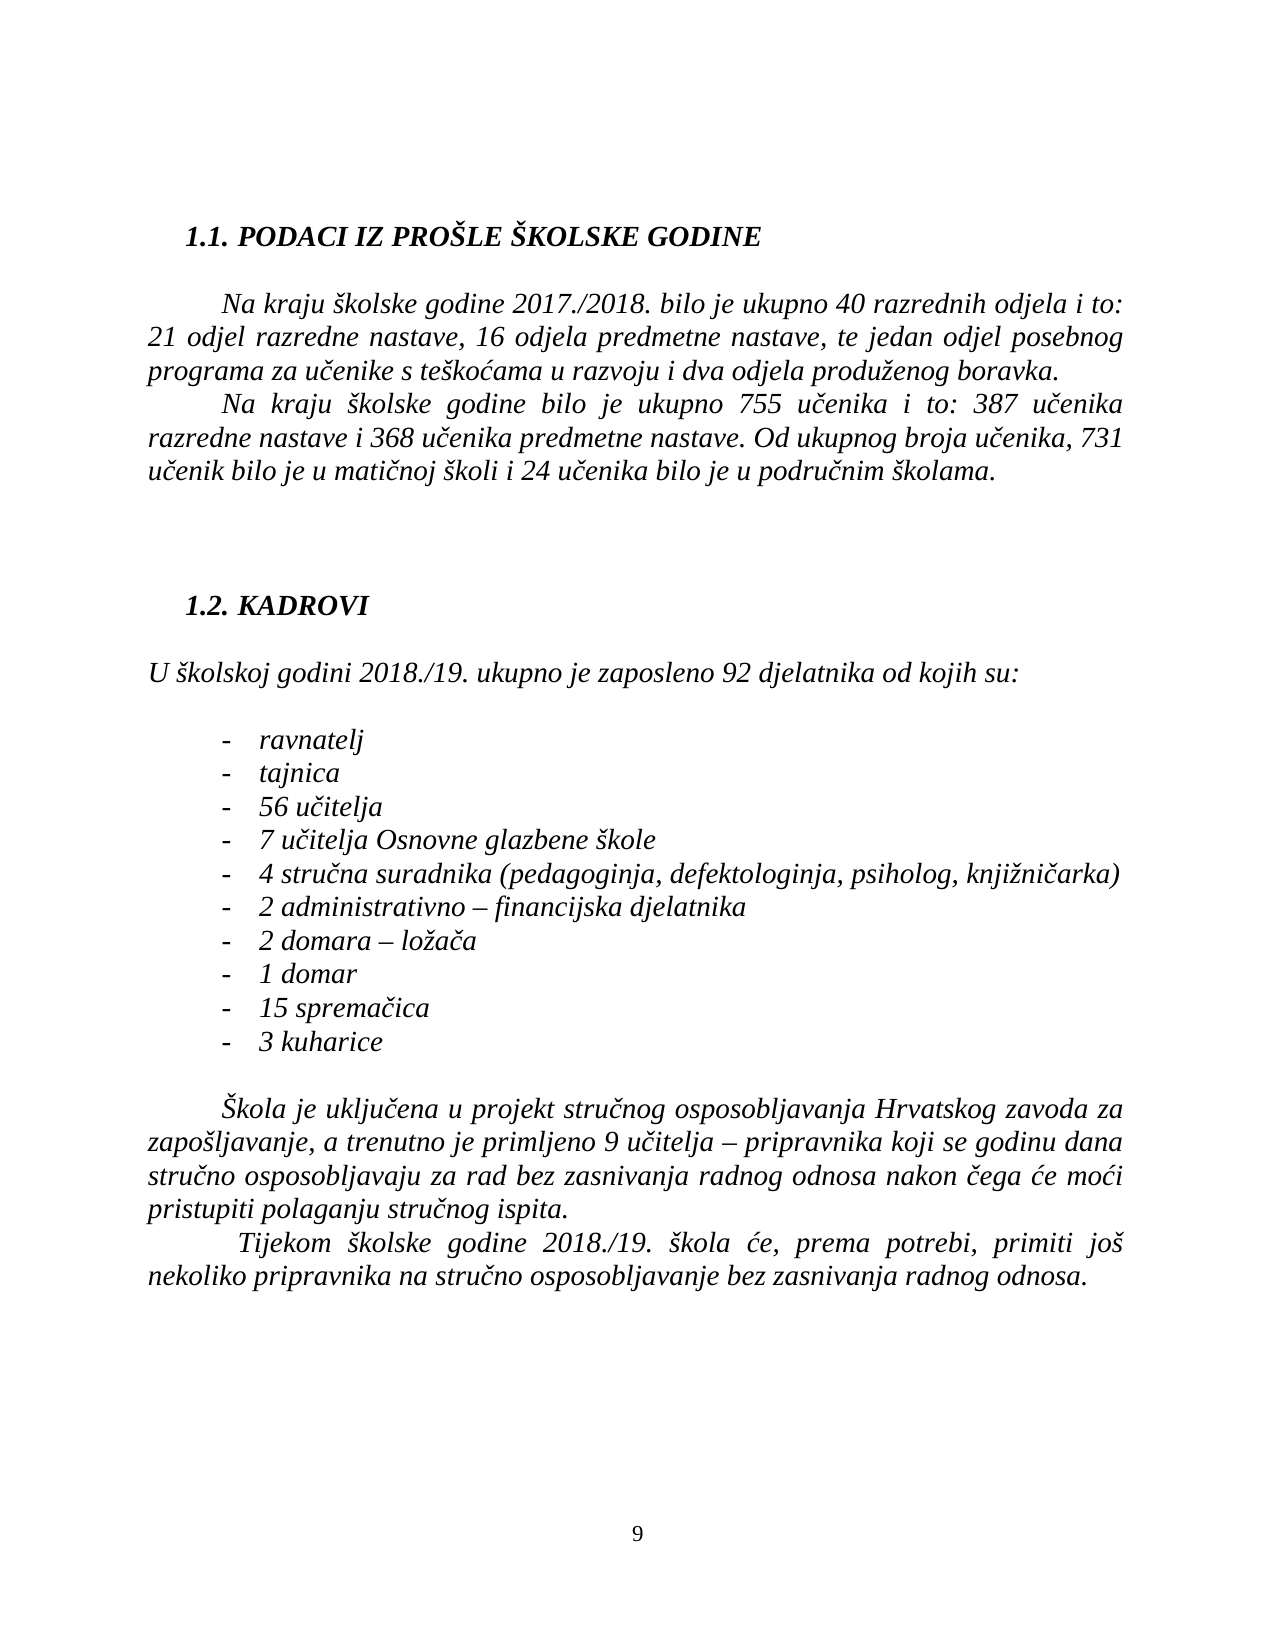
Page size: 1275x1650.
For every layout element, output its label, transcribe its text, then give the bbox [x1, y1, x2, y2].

list 1 domar [221, 957, 1127, 990]
list 7 učitelja Osnovne glazbene škole [221, 822, 1127, 856]
list tajnica [221, 755, 1127, 789]
text U školskoj godini 2018./19. ukupno je zaposleno 92 djelatnika od kojih su: [148, 655, 1127, 688]
list 4 stručna suradnika (pedagoginja, defektologinja, psiholog, knjižničarka) [221, 856, 1127, 889]
text Tijekom školske godine 2018./19. škola će, prema potrebi, primiti još nekoliko pripravnika na stručno osposobljavanje bez zasnivanja radnog odnosa. [148, 1225, 1127, 1292]
text Na kraju školske godine 2017./2018. bilo je ukupno 40 razrednih odjela i to: 21 odjel razredne nastave, 16 odjela predmetne nastave, te jedan odjel posebnog programa za učenike s teškoćama u razvoju i dva odjela produženog boravka. [148, 286, 1127, 386]
list ravnatelj [221, 722, 1127, 755]
list 2 domara – ložača [221, 923, 1127, 957]
list 2 administrativno – financijska djelatnika [221, 889, 1127, 923]
text Škola je uključena u projekt stručnog osposobljavanja Hrvatskog zavoda za zapošljavanje, a trenutno je primljeno 9 učitelja – pripravnika koji se godinu dana stručno osposobljavaju za rad bez zasnivanja radnog odnosa nakon čega će moći pristupiti polaganju stručnog ispita. [148, 1091, 1127, 1225]
list KADROVI [185, 588, 1127, 621]
list 56 učitelja [221, 789, 1127, 822]
list PODACI IZ PROŠLE ŠKOLSKE GODINE [185, 219, 1127, 252]
list 3 kuharice [221, 1024, 1127, 1057]
text Na kraju školske godine bilo je ukupno 755 učenika i to: 387 učenika razredne nastave i 368 učenika predmetne nastave. Od ukupnog broja učenika, 731 učenik bilo je u matičnoj školi i 24 učenika bilo je u područnim školama. [148, 386, 1127, 487]
list 15 spremačica [221, 990, 1127, 1024]
